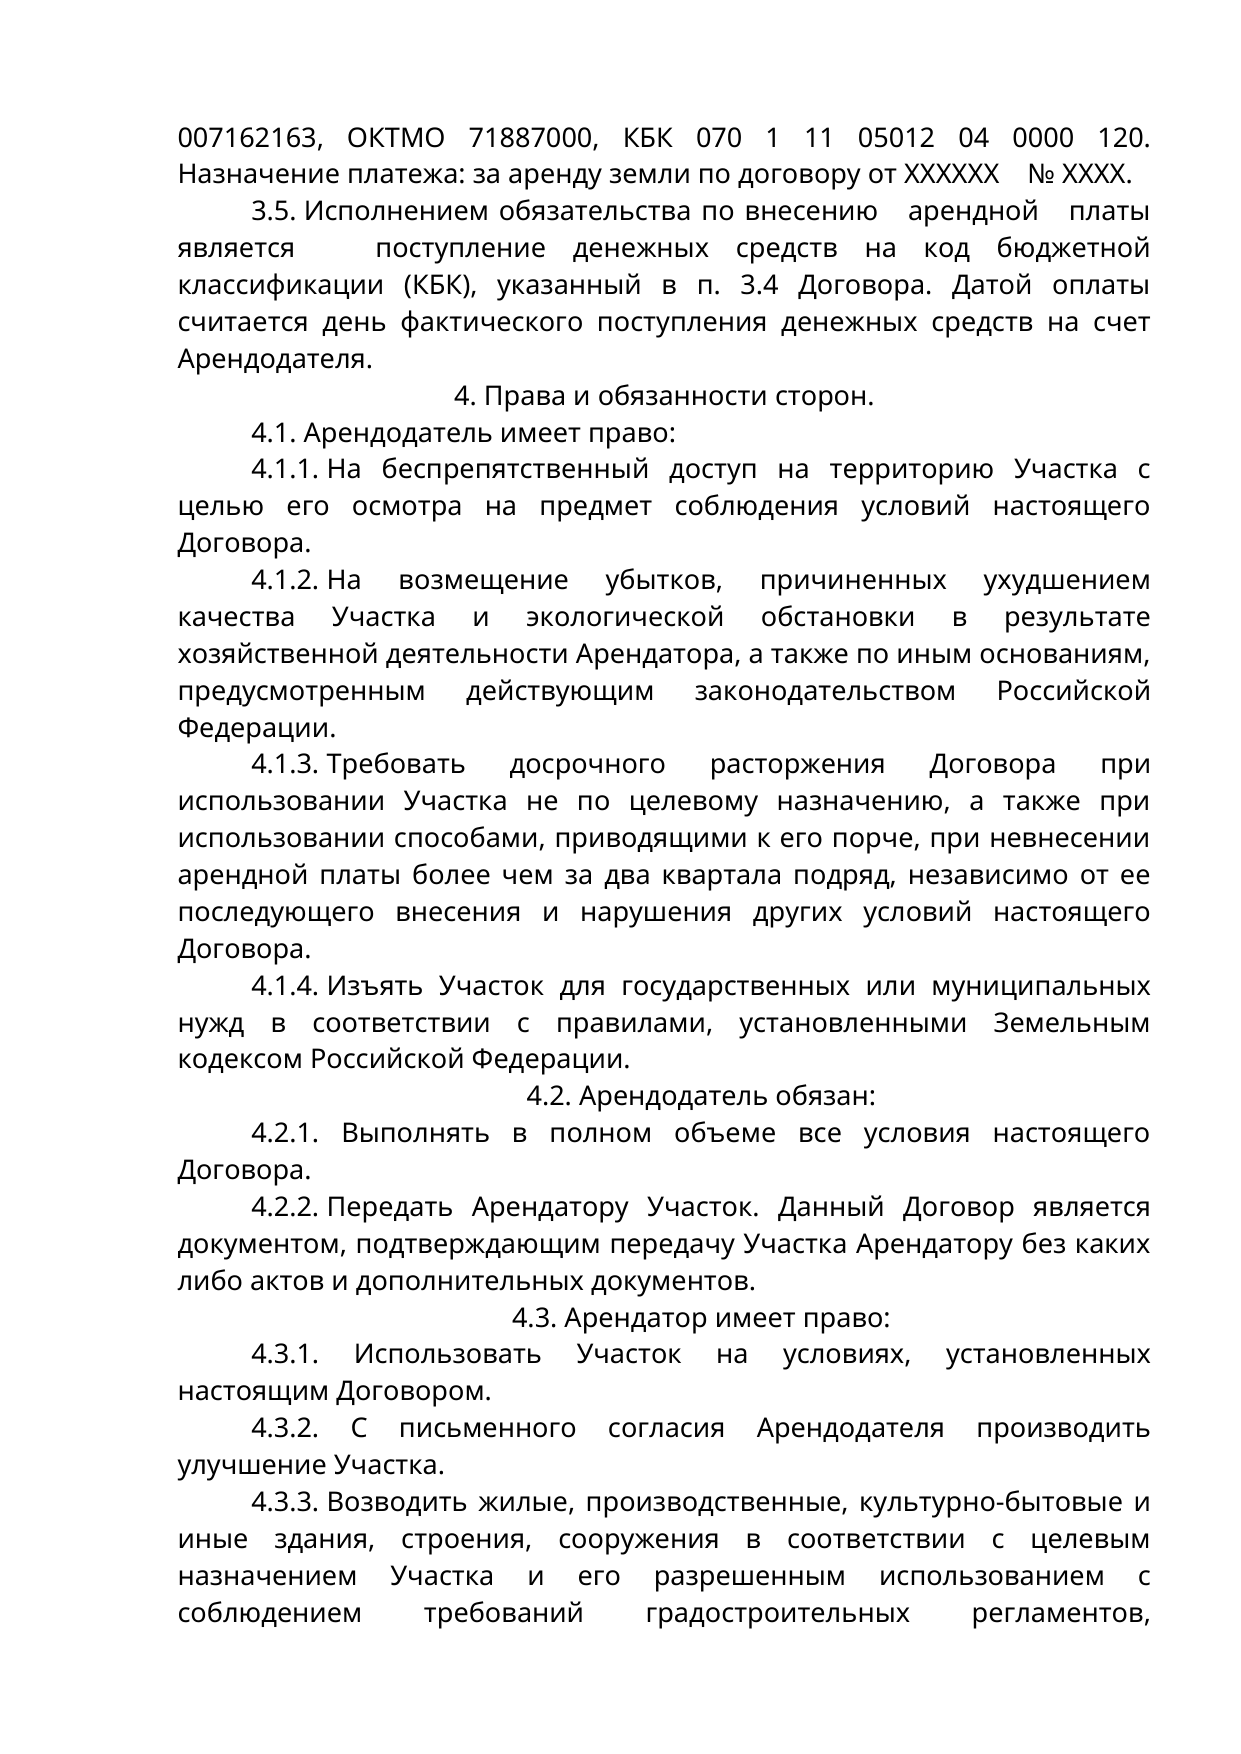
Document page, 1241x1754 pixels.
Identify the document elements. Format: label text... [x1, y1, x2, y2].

text 4.3. Арендатор имеет право: [177, 1298, 1152, 1335]
text 4.1. Арендодатель имеет право: [177, 413, 1152, 450]
text 4.3.1. Использовать Участок на условиях, установленных настоящим Договором. [177, 1335, 1152, 1409]
text 4.1.2. На возмещение убытков, причиненных ухудшением качества Участка и экологической обстановки в результате хозяйственной деятельности Арендатора, а также по иным основаниям, предусмотренным действующим законодательством Российской Федерации. [177, 561, 1152, 745]
text 4.2.1. Выполнять в полном объеме все условия настоящего Договора. [177, 1114, 1152, 1187]
text 4.1.3. Требовать досрочного расторжения Договора при использовании Участка не по целевому назначению, а также при использовании способами, приводящими к его порче, при невнесении арендной платы более чем за два квартала подряд, независимо от ее последующего внесения и нарушения других условий настоящего Договора. [177, 745, 1152, 966]
text 4.2. Арендодатель обязан: [177, 1077, 1152, 1114]
text 4.2.2. Передать Арендатору Участок. Данный Договор является документом, подтверждающим передачу Участка Арендатору без каких либо актов и дополнительных документов. [177, 1187, 1152, 1298]
text 4. Права и обязанности сторон. [177, 376, 1152, 413]
text 4.1.4. Изъять Участок для государственных или муниципальных нужд в соответствии с правилами, установленными Земельным кодексом Российской Федерации. [177, 966, 1152, 1077]
text 4.1.1. На беспрепятственный доступ на территорию Участка с целью его осмотра на предмет соблюдения условий настоящего Договора. [177, 450, 1152, 561]
text 3.5. Исполнением обязательства по внесению арендной платы является поступление денежных средств на код бюджетной классификации (КБК), указанный в п. 3.4 Договора. Датой оплаты считается день фактического поступления денежных средств на счет Арендодателя. [177, 192, 1152, 376]
text 4.3.2. С письменного согласия Арендодателя производить улучшение Участка. [177, 1409, 1152, 1482]
